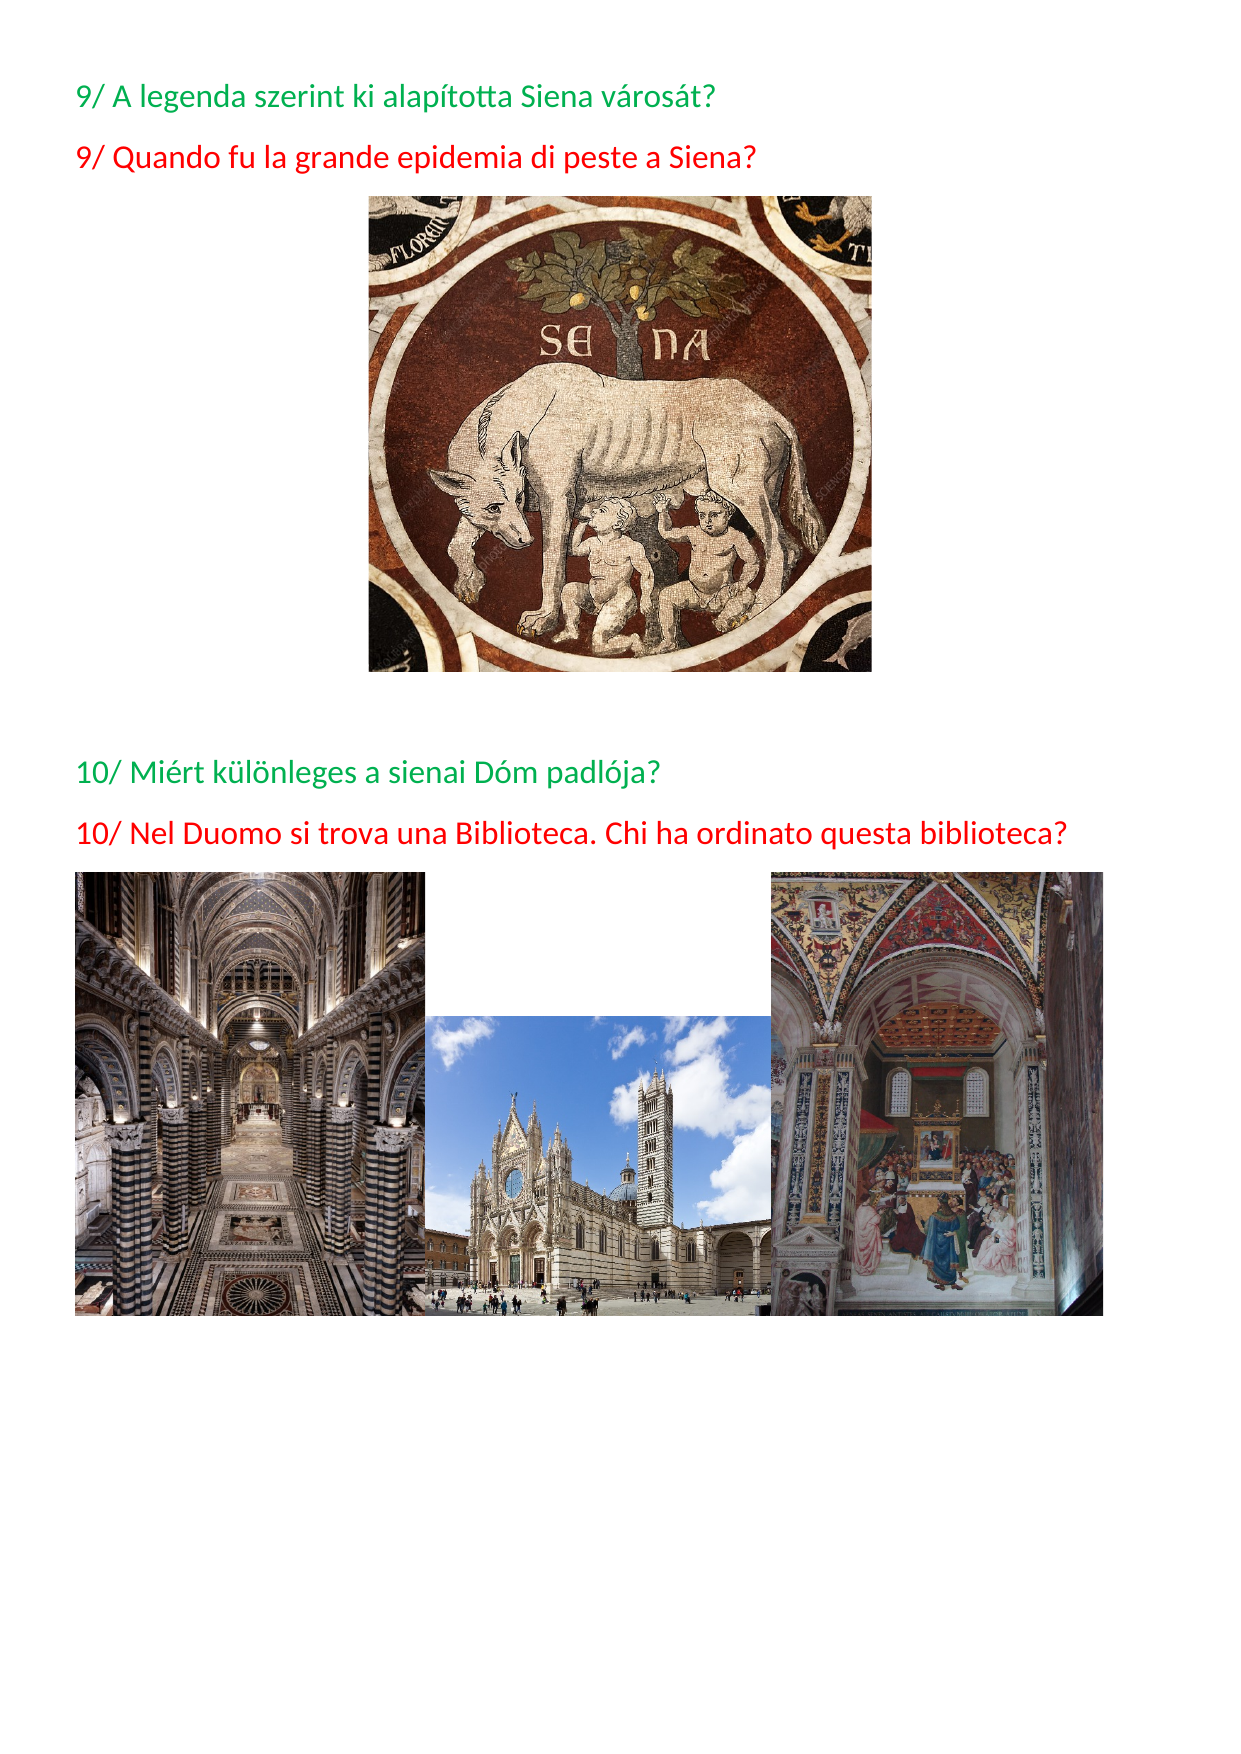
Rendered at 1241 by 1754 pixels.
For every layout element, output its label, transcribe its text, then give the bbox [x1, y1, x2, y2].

picture [75, 872, 1104, 1316]
text 9/ A legenda szerint ki alapította Siena városát? [75, 75, 1165, 116]
text 10/ Miért különleges a sienai Dóm padlója? [75, 751, 1165, 792]
text 9/ Quando fu la grande epidemia di peste a Siena? [75, 136, 1165, 176]
picture [368, 196, 872, 672]
text 10/ Nel Duomo si trova una Biblioteca. Chi ha ordinato questa biblioteca? [75, 812, 1165, 852]
